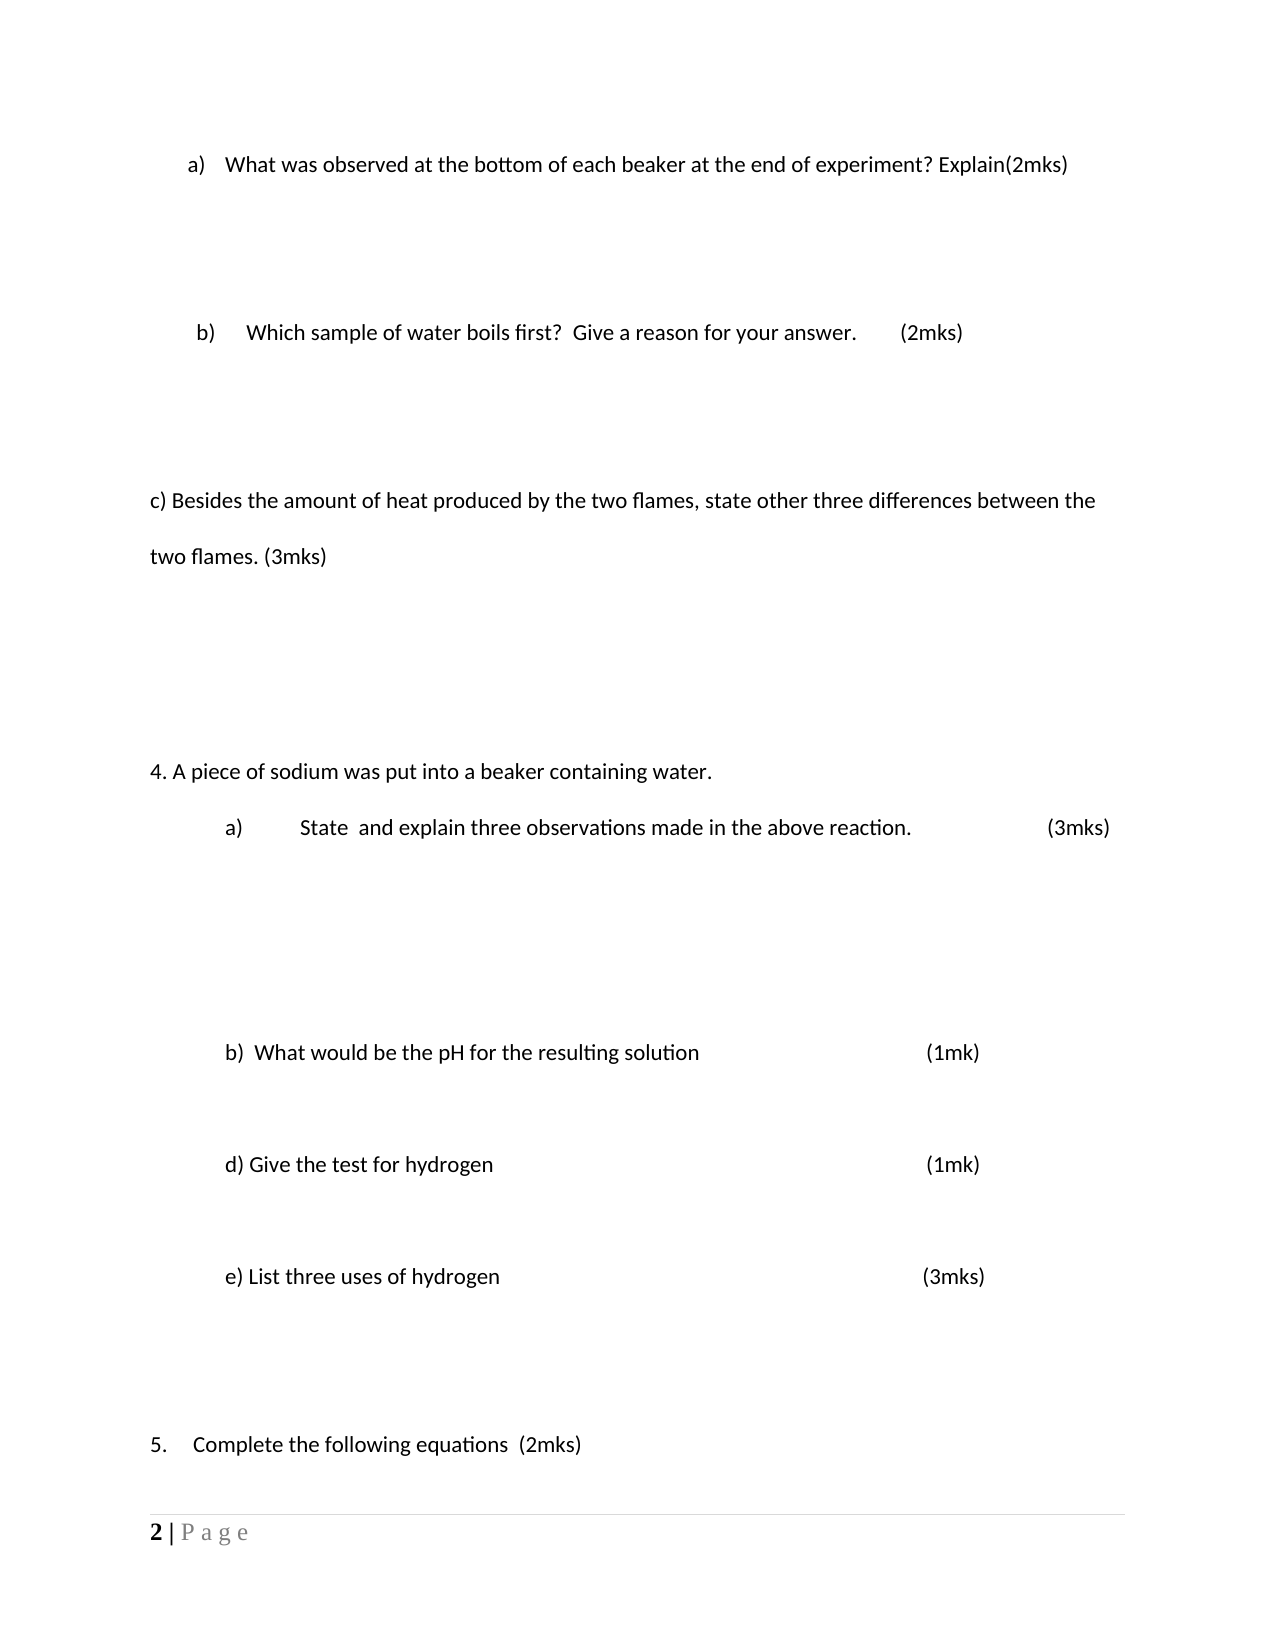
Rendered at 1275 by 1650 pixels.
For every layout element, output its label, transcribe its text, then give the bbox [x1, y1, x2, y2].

text 5. Complete the following equations (2mks) [150, 1430, 1125, 1458]
text c) Besides the amount of heat produced by the two flames, state other three differences between the two flames. (3mks) [150, 486, 1125, 570]
list What was observed at the bottom of each beaker at the end of experiment? Explain(2mks) [187, 150, 1125, 178]
text 4. A piece of sodium was put into a beaker containing water. [150, 757, 1125, 785]
text d) Give the test for hydrogen (1mk) [225, 1150, 1125, 1178]
text b) Which sample of water boils first? Give a reason for your answer. (2mks) [150, 318, 1125, 346]
text a) State and explain three observations made in the above reaction. (3mks) [225, 813, 1125, 841]
text e) List three uses of hydrogen (3mks) [225, 1262, 1125, 1290]
text b) What would be the pH for the resulting solution (1mk) [225, 1038, 1125, 1066]
